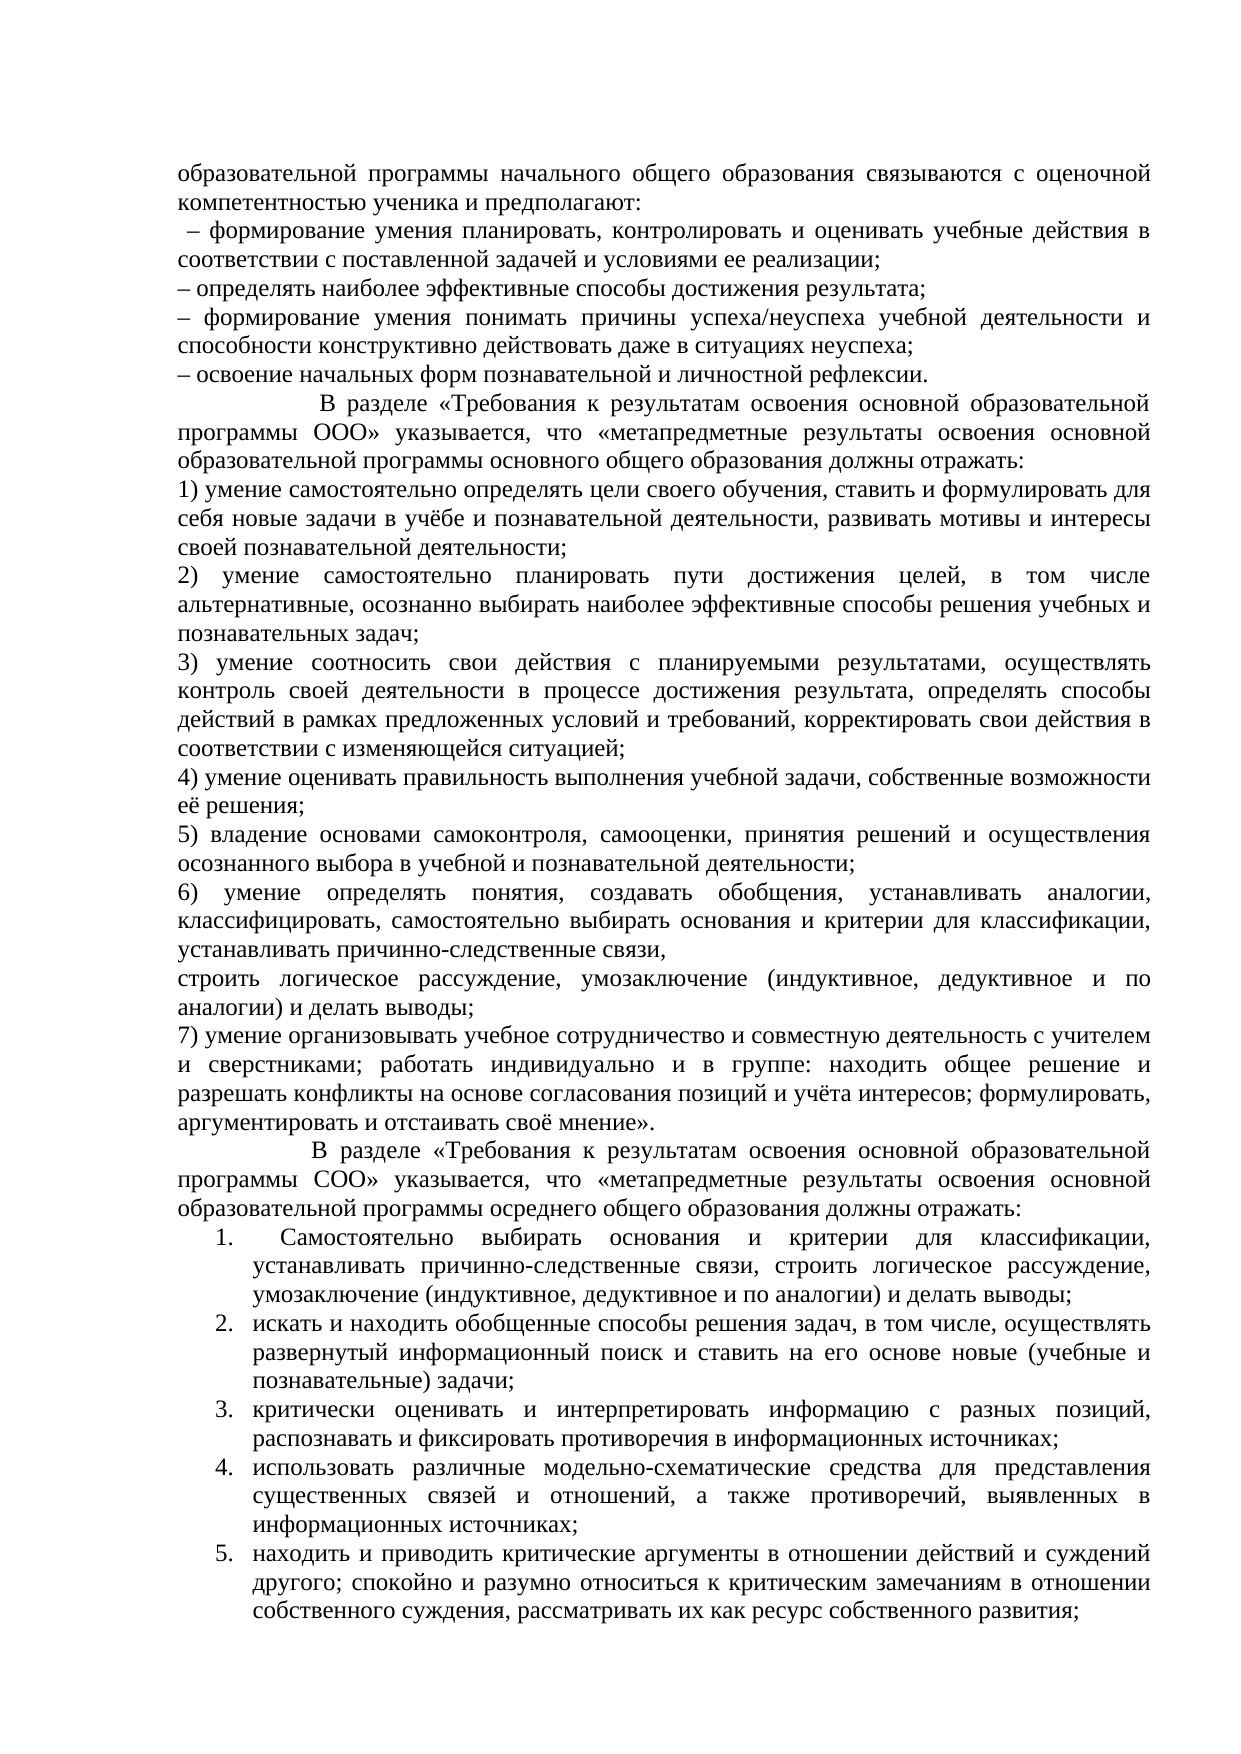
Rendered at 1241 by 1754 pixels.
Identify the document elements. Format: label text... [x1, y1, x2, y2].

text В разделе «Требования к результатам освоения основной образовательной программы ООО» указывается, что «метапредметные результаты освоения основной образовательной программы основного общего образования должны отражать: [177, 388, 1152, 474]
list критически оценивать и интерпретировать информацию с разных позиций, распознавать и фиксировать противоречия в информационных источниках; [215, 1394, 1152, 1452]
text – формирование умения планировать, контролировать и оценивать учебные действия в соответствии с поставленной задачей и условиями ее реализации; [177, 215, 1152, 273]
text 7) умение организовывать учебное сотрудничество и совместную деятельность с учителем и сверстниками; работать индивидуально и в группе: находить общее решение и разрешать конфликты на основе согласования позиций и учёта интересов; формулировать, аргументировать и отстаивать своё мнение». [177, 1020, 1152, 1135]
text строить логическое рассуждение, умозаключение (индуктивное, дедуктивное и по аналогии) и делать выводы; [177, 963, 1152, 1020]
text 4) умение оценивать правильность выполнения учебной задачи, собственные возможности её решения; [177, 762, 1152, 819]
text – определять наиболее эффективные способы достижения результата; [177, 273, 1152, 302]
list находить и приводить критические аргументы в отношении действий и суждений другого; спокойно и разумно относиться к критическим замечаниям в отношении собственного суждения, рассматривать их как ресурс собственного развития; [215, 1538, 1152, 1624]
list искать и находить обобщенные способы решения задач, в том числе, осуществлять развернутый информационный поиск и ставить на его основе новые (учебные и познавательные) задачи; [215, 1308, 1152, 1394]
text В разделе «Требования к результатам освоения основной образовательной программы СОО» указывается, что «метапредметные результаты освоения основной образовательной программы осреднего общего образования должны отражать: [177, 1135, 1152, 1222]
text 2) умение самостоятельно планировать пути достижения целей, в том числе альтернативные, осознанно выбирать наиболее эффективные способы решения учебных и познавательных задач; [177, 560, 1152, 647]
list использовать различные модельно-схематические средства для представления существенных связей и отношений, а также противоречий, выявленных в информационных источниках; [215, 1452, 1152, 1538]
text – освоение начальных форм познавательной и личностной рефлексии. [177, 359, 1152, 388]
text 3) умение соотносить свои действия с планируемыми результатами, осуществлять контроль своей деятельности в процессе достижения результата, определять способы действий в рамках предложенных условий и требований, корректировать свои действия в соответствии с изменяющейся ситуацией; [177, 647, 1152, 762]
text 1) умение самостоятельно определять цели своего обучения, ставить и формулировать для себя новые задачи в учёбе и познавательной деятельности, развивать мотивы и интересы своей познавательной деятельности; [177, 474, 1152, 560]
text 5) владение основами самоконтроля, самооценки, принятия решений и осуществления осознанного выбора в учебной и познавательной деятельности; [177, 819, 1152, 877]
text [177, 158, 1152, 215]
list Самостоятельно выбирать основания и критерии для классификации, устанавливать причинно-следственные связи, строить логическое рассуждение, умозаключение (индуктивное, дедуктивное и по аналогии) и делать выводы; [215, 1222, 1152, 1308]
text – формирование умения понимать причины успеха/неуспеха учебной деятельности и способности конструктивно действовать даже в ситуациях неуспеха; [177, 302, 1152, 359]
text 6) умение определять понятия, создавать обобщения, устанавливать аналогии, классифицировать, самостоятельно выбирать основания и критерии для классификации, устанавливать причинно-следственные связи, [177, 877, 1152, 963]
